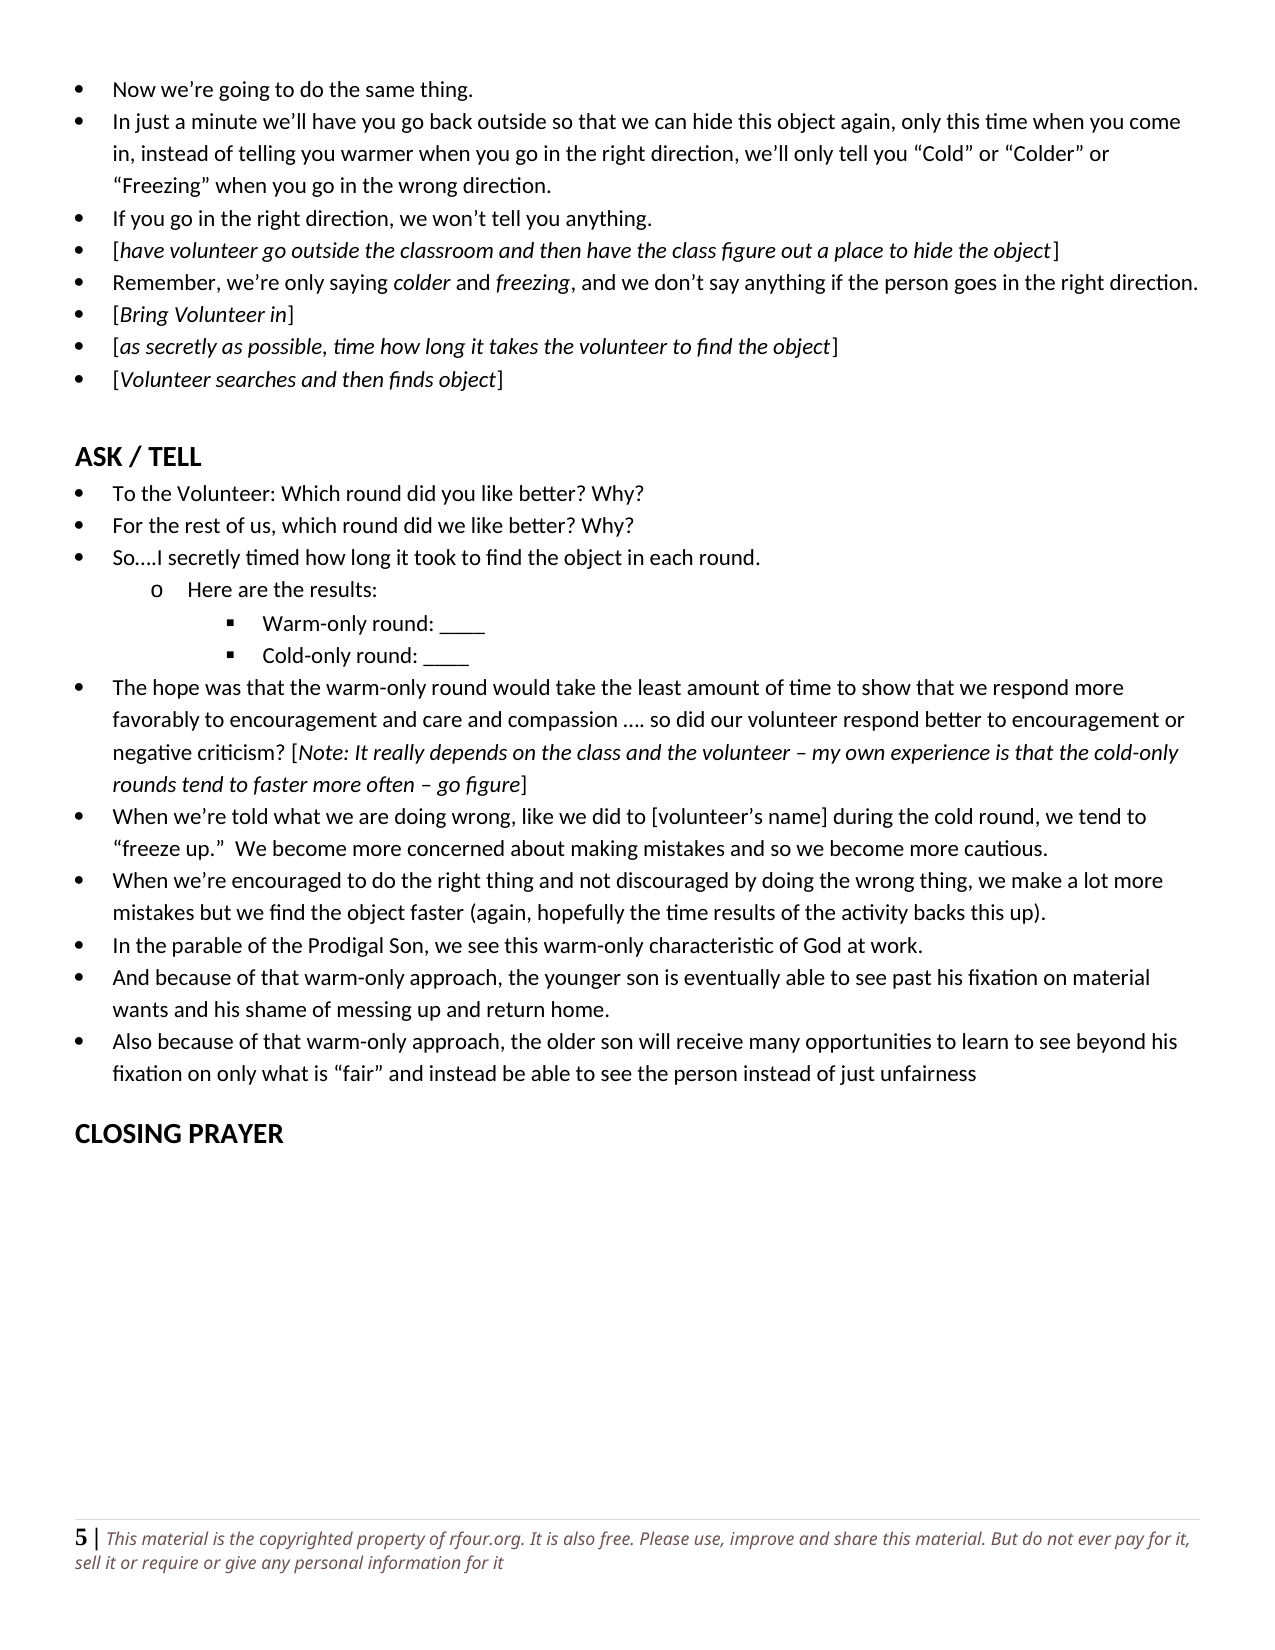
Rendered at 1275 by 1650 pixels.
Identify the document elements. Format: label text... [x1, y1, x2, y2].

list Here are the results: [150, 575, 1200, 604]
list If you go in the right direction, we won’t tell you anything. [75, 204, 1200, 232]
list Also because of that warm-only approach, the older son will receive many opportunities to learn to see beyond his fixation on only what is “fair” and instead be able to see the person instead of just unfairness [75, 1027, 1200, 1087]
list For the rest of us, which round did we like better? Why? [75, 511, 1200, 539]
list Now we’re going to do the same thing. [75, 75, 1200, 103]
list In just a minute we’ll have you go back outside so that we can hide this object again, only this time when you come in, instead of telling you warmer when you go in the right direction, we’ll only tell you “Cold” or “Colder” or “Freezing” when you go in the wrong direction. [75, 107, 1200, 199]
text CLOSING PRAYER [75, 1115, 1200, 1151]
list In the parable of the Prodigal Son, we see this warm-only characteristic of God at work. [75, 931, 1200, 959]
list [Volunteer searches and then finds object] [75, 365, 1200, 393]
list So….I secretly timed how long it took to find the object in each round. [75, 543, 1200, 571]
list The hope was that the warm-only round would take the least amount of time to show that we respond more favorably to encouragement and care and compassion …. so did our volunteer respond better to encouragement or negative criticism? [Note: It really depends on the class and the volunteer – my own experience is that the cold-only rounds tend to faster more often – go figure] [75, 673, 1200, 798]
list [have volunteer go outside the classroom and then have the class figure out a place to hide the object] [75, 236, 1200, 264]
list When we’re told what we are doing wrong, like we did to [volunteer’s name] during the cold round, we tend to “freeze up.” We become more concerned about making mistakes and so we become more cautious. [75, 802, 1200, 862]
list And because of that warm-only approach, the younger son is eventually able to see past his fixation on material wants and his shame of messing up and return home. [75, 963, 1200, 1023]
list When we’re encouraged to do the right thing and not discouraged by doing the wrong thing, we make a lot more mistakes but we find the object faster (again, hopefully the time results of the activity backs this up). [75, 866, 1200, 927]
list Remember, we’re only saying colder and freezing, and we don’t say anything if the person goes in the right direction. [75, 268, 1200, 296]
list [as secretly as possible, time how long it takes the volunteer to find the object] [75, 332, 1200, 361]
list To the Volunteer: Which round did you like better? Why? [75, 479, 1200, 507]
list Warm-only round: ____ [225, 609, 1200, 637]
list Cold-only round: ____ [225, 641, 1200, 669]
text ASK / TELL [75, 438, 1200, 473]
list [Bring Volunteer in] [75, 300, 1200, 328]
